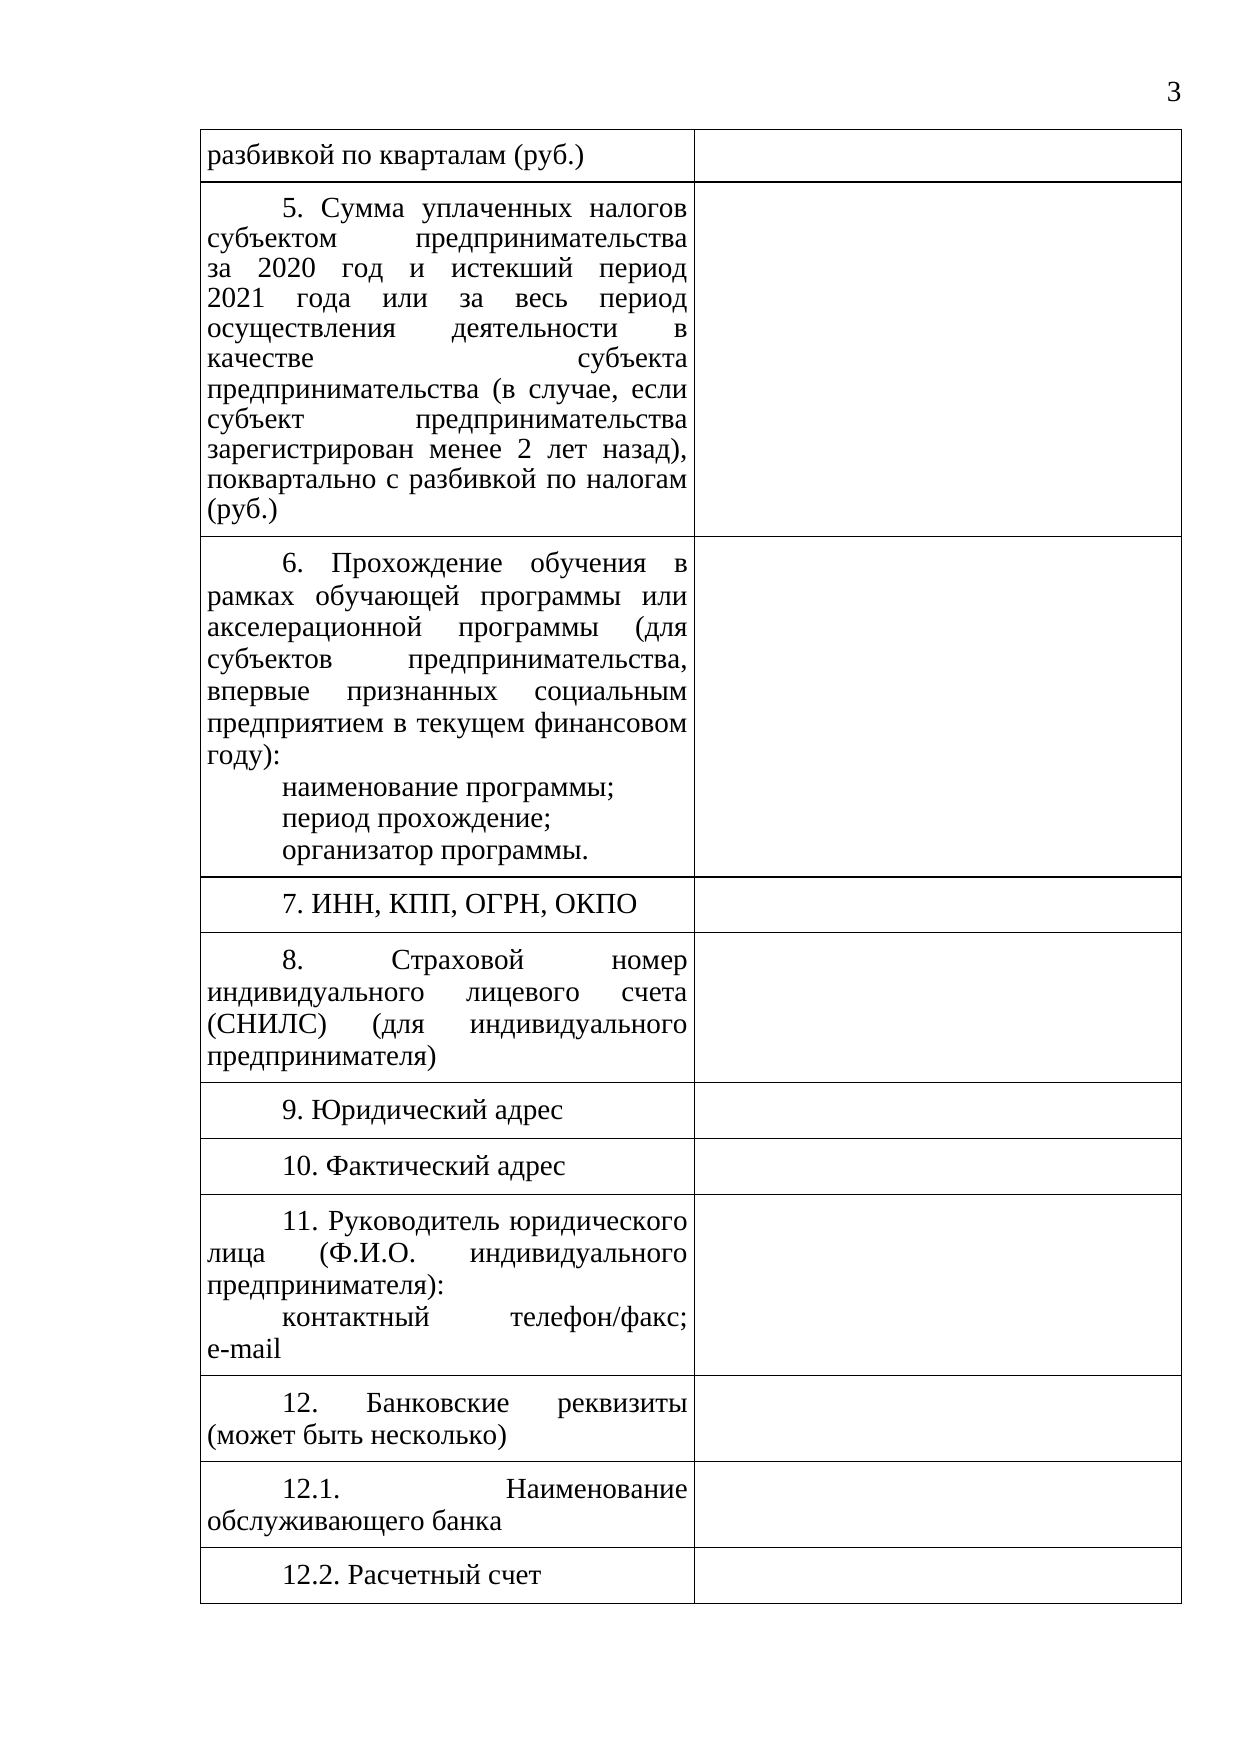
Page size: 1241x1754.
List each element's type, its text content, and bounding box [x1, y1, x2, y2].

table_cell [695, 1376, 1181, 1461]
table_cell [695, 1462, 1181, 1547]
table_cell 11. Руководитель юридического лица (Ф.И.О. индивидуального предпринимателя): контактный телефон/факс; e-mail [201, 1195, 694, 1375]
table_cell 12. Банковские реквизиты (может быть несколько) [201, 1376, 694, 1461]
table_cell 12.2. Расчетный счет [201, 1548, 694, 1603]
table_cell 7. ИНН, КПП, ОГРН, ОКПО [201, 878, 694, 932]
table_cell 5. Сумма уплаченных налогов субъектом предпринимательства за 2020 год и истекший период 2021 года или за весь период осуществления деятельности в качестве субъекта предпринимательства (в случае, если субъект предпринимательства зарегистрирован менее 2 лет назад), поквартально с разбивкой по налогам (руб.) [201, 183, 694, 536]
table_cell [695, 537, 1181, 876]
table_cell [695, 130, 1181, 181]
table_cell 8. Страховой номер индивидуального лицевого счета (СНИЛС) (для индивидуального предпринимателя) [201, 933, 694, 1082]
table_cell [695, 878, 1181, 932]
table_cell [695, 933, 1181, 1082]
table_cell 6. Прохождение обучения в рамках обучающей программы или акселерационной программы (для субъектов предпринимательства, впервые признанных социальным предприятием в текущем финансовом году): наименование программы; период прохождение; организатор программы. [201, 537, 694, 876]
table_cell [695, 1195, 1181, 1375]
table_cell [695, 183, 1181, 536]
table_cell 9. Юридический адрес [201, 1083, 694, 1138]
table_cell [201, 130, 694, 181]
table_cell [695, 1548, 1181, 1603]
table_cell [695, 1083, 1181, 1138]
table_cell [695, 1139, 1181, 1194]
table_cell 10. Фактический адрес [201, 1139, 694, 1194]
table_cell 12.1. Наименование обслуживающего банка [201, 1462, 694, 1547]
